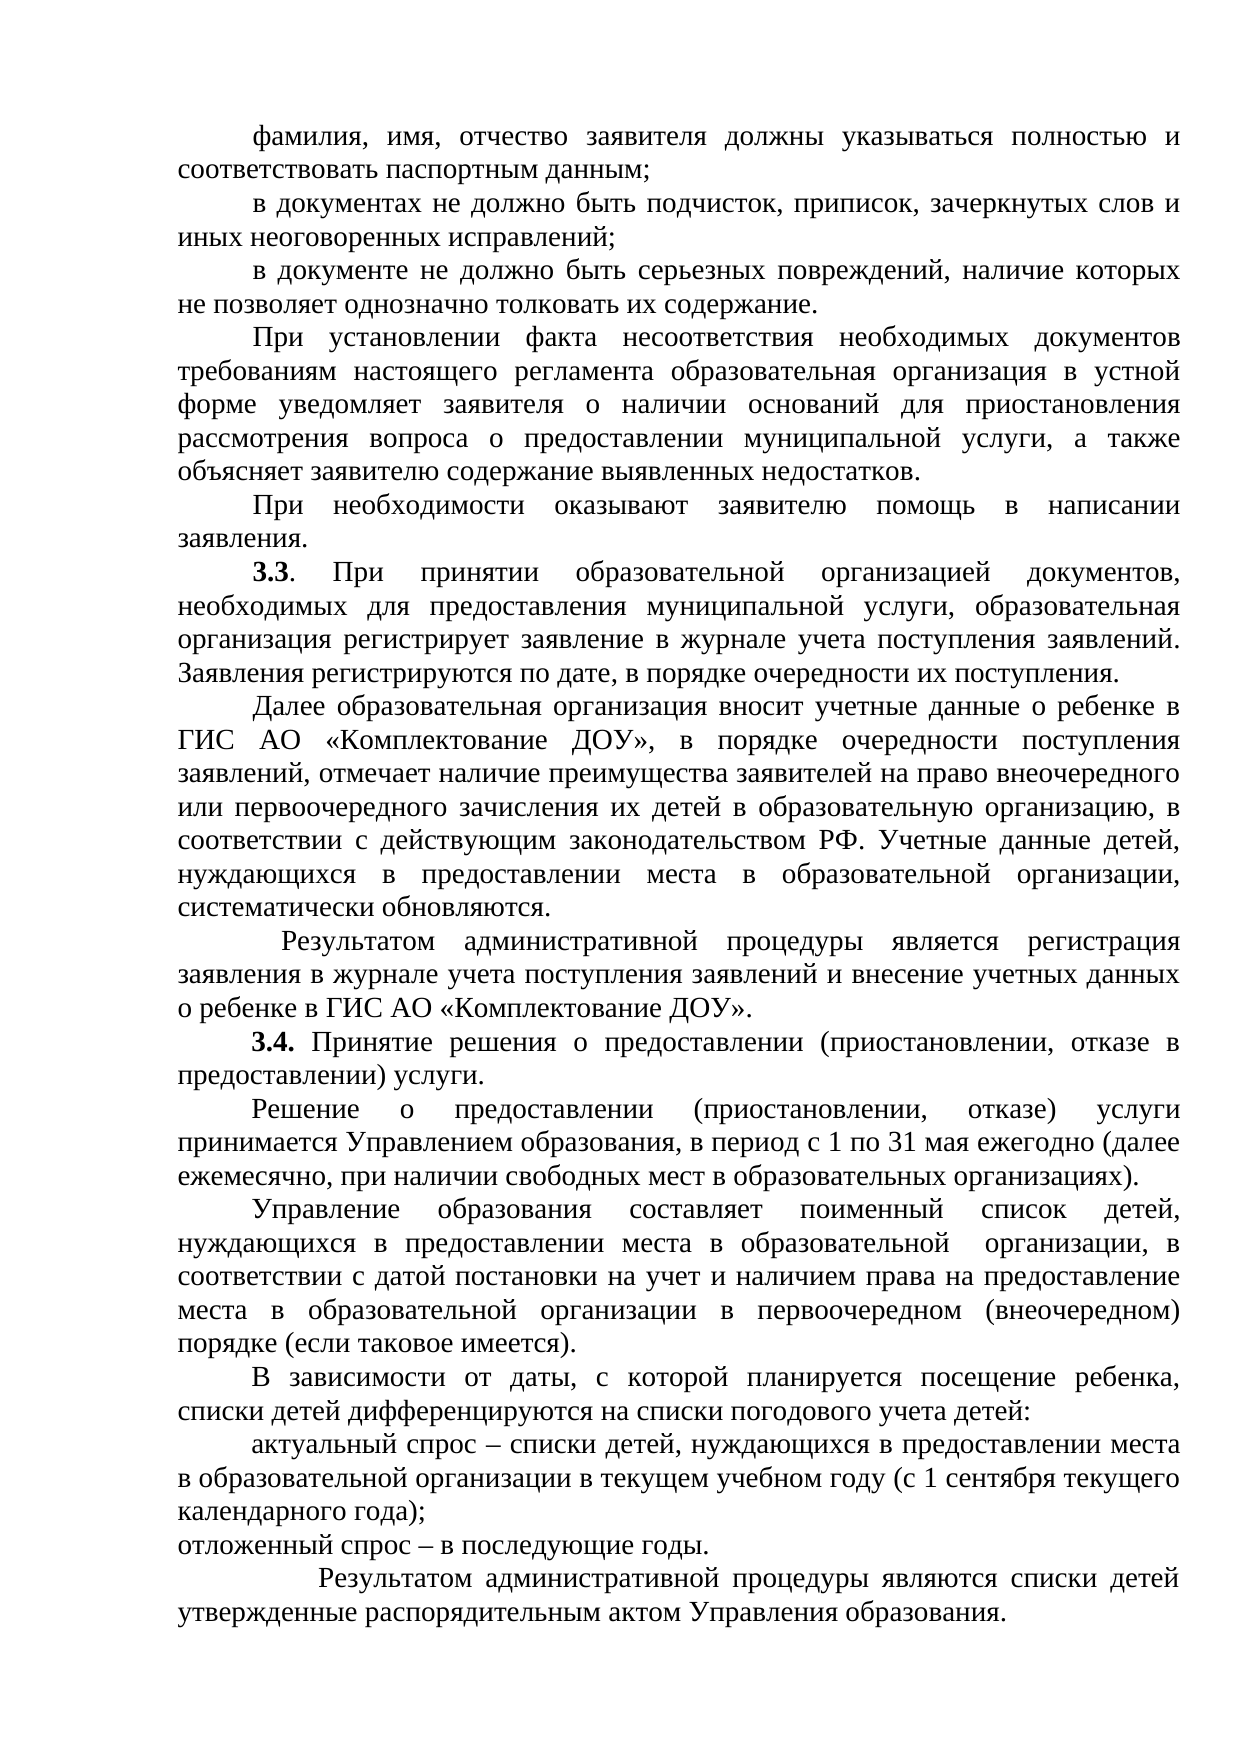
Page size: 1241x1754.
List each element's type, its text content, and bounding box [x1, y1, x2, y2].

text в документах не должно быть подчисток, приписок, зачеркнутых слов и иных неоговоренных исправлений; [177, 185, 1181, 252]
text отложенный спрос – в последующие годы. [177, 1527, 1181, 1560]
text фамилия, имя, отчество заявителя должны указываться полностью и соответствовать паспортным данным; [177, 118, 1181, 185]
text При установлении факта несоответствия необходимых документов требованиям настоящего регламента образовательная организация в устной форме уведомляет заявителя о наличии оснований для приостановления рассмотрения вопроса о предоставлении муниципальной услуги, а также объясняет заявителю содержание выявленных недостатков. [177, 319, 1181, 487]
text В зависимости от даты, с которой планируется посещение ребенка, списки детей дифференцируются на списки погодового учета детей: [177, 1359, 1181, 1426]
text актуальный спрос – списки детей, нуждающихся в предоставлении места в образовательной организации в текущем учебном году (с 1 сентября текущего календарного года); [177, 1426, 1181, 1527]
text 3.4. Принятие решения о предоставлении (приостановлении, отказе в предоставлении) услуги. [177, 1024, 1181, 1091]
text Результатом административной процедуры является регистрация заявления в журнале учета поступления заявлений и внесение учетных данных о ребенке в ГИС АО «Комплектование ДОУ». [177, 923, 1181, 1024]
text Результатом административной процедуры являются списки детей утвержденные распорядительным актом Управления образования. [177, 1560, 1181, 1627]
text в документе не должно быть серьезных повреждений, наличие которых не позволяет однозначно толковать их содержание. [177, 252, 1181, 319]
text При необходимости оказывают заявителю помощь в написании заявления. [177, 487, 1181, 554]
text Управление образования составляет поименный список детей, нуждающихся в предоставлении места в образовательной организации, в соответствии с датой постановки на учет и наличием права на предоставление места в образовательной организации в первоочередном (внеочередном) порядке (если таковое имеется). [177, 1191, 1181, 1359]
text 3.3. При принятии образовательной организацией документов, необходимых для предоставления муниципальной услуги, образовательная организация регистрирует заявление в журнале учета поступления заявлений. Заявления регистрируются по дате, в порядке очередности их поступления. [177, 554, 1181, 688]
text Далее образовательная организация вносит учетные данные о ребенке в ГИС АО «Комплектование ДОУ», в порядке очередности поступления заявлений, отмечает наличие преимущества заявителей на право внеочередного или первоочередного зачисления их детей в образовательную организацию, в соответствии с действующим законодательством РФ. Учетные данные детей, нуждающихся в предоставлении места в образовательной организации, систематически обновляются. [177, 688, 1181, 923]
text Решение о предоставлении (приостановлении, отказе) услуги принимается Управлением образования, в период с 1 по 31 мая ежегодно (далее ежемесячно, при наличии свободных мест в образовательных организациях). [177, 1091, 1181, 1191]
